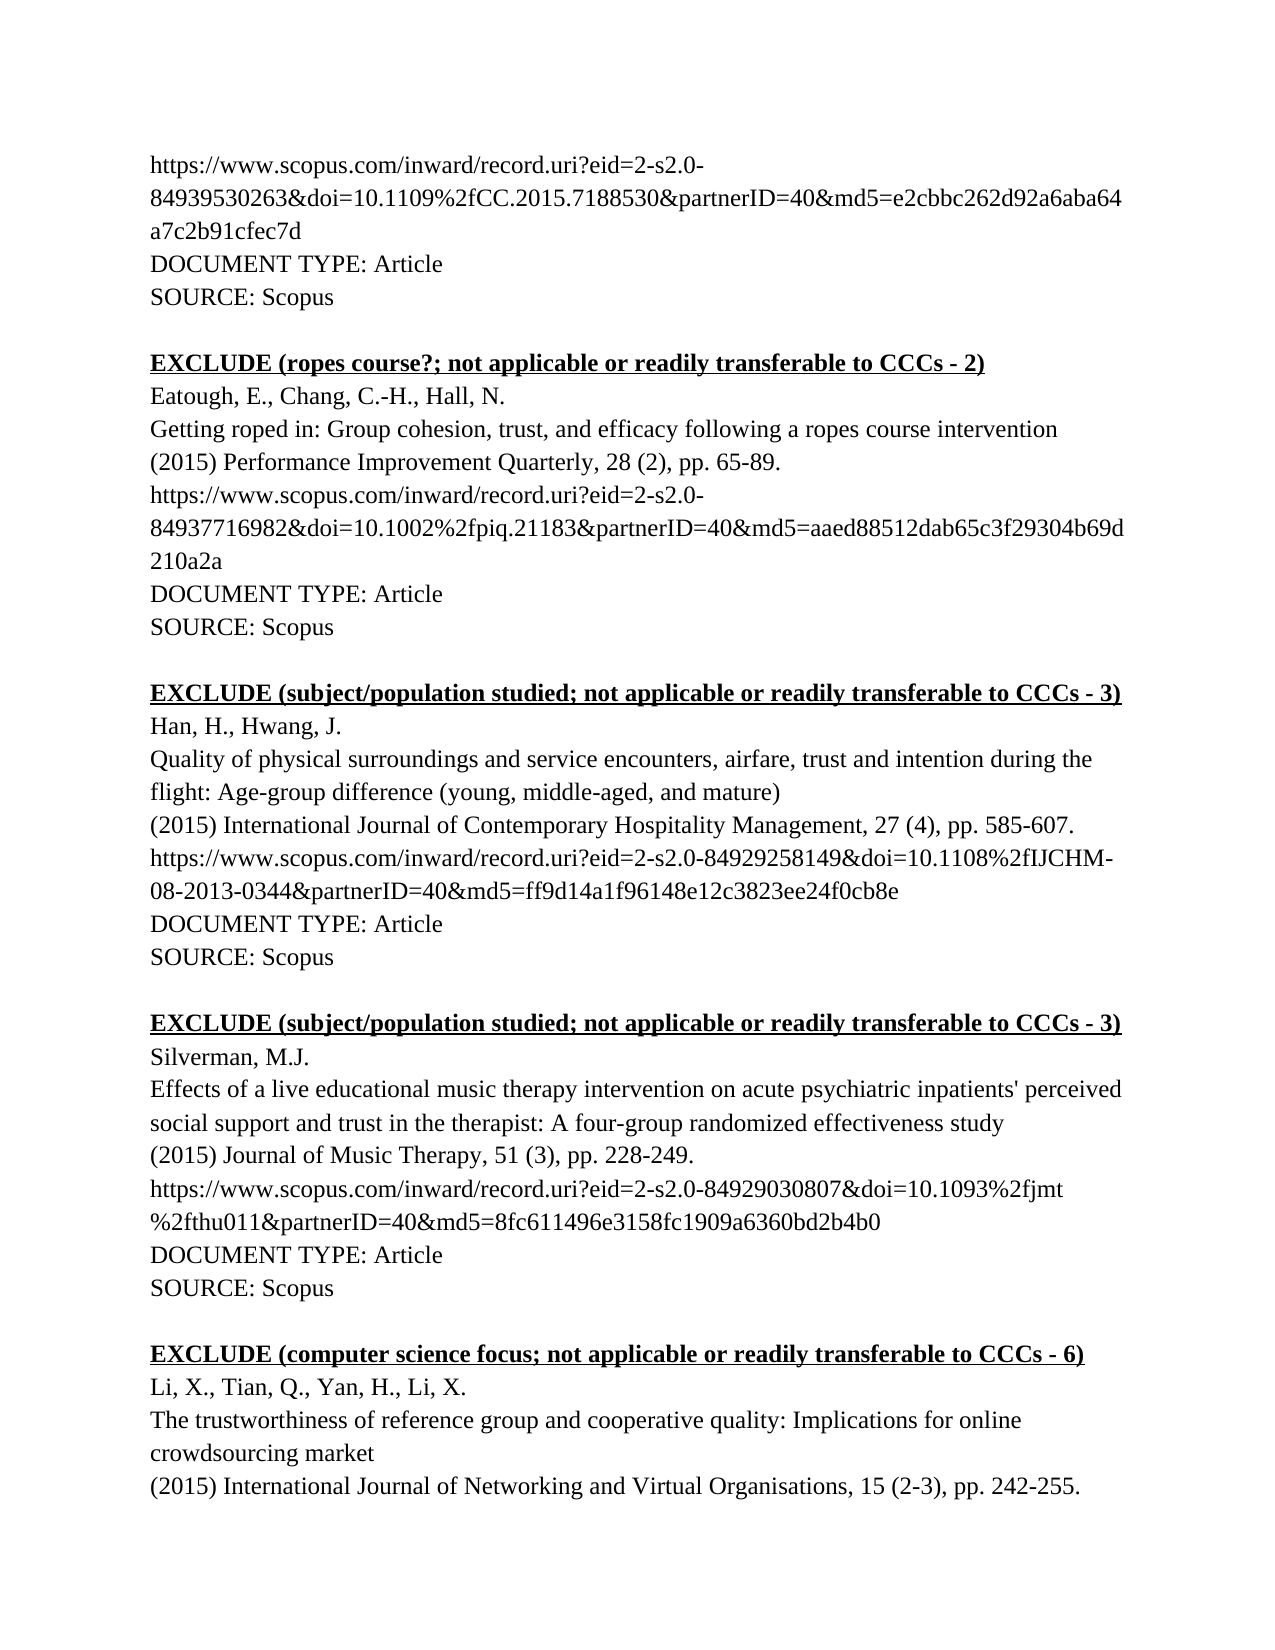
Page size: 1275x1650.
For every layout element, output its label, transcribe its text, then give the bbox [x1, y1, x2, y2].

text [150, 150, 1125, 377]
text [150, 1372, 1125, 1499]
text Eatough, E., Chang, C.-H., Hall, N. Getting roped in: Group cohesion, trust, and efficacy following a ropes course intervention (2015) Performance Improvement Quarterly, 28 (2), pp. 65-89. https://www.scopus.com/inward/record.uri?eid=2-s2.0-84937716982&doi=10.1002%2fpiq.21183&partnerID=40&md5=aaed88512dab65c3f29304b69d210a2a DOCUMENT TYPE: Article SOURCE: Scopus EXCLUDE (subject/population studied; not applicable or readily transferable to CCCs - 3) Han, H., Hwang, J. Quality of physical surroundings and service encounters, airfare, trust and intention during the flight: Age-group difference (young, middle-aged, and mature) (2015) International Journal of Contemporary Hospitality Management, 27 (4), pp. 585-607. https://www.scopus.com/inward/record.uri?eid=2-s2.0-84929258149&doi=10.1108%2fIJCHM-08-2013-0344&partnerID=40&md5=ff9d14a1f96148e12c3823ee24f0cb8e DOCUMENT TYPE: Article SOURCE: Scopus EXCLUDE (subject/population studied; not applicable or readily transferable to CCCs - 3) Silverman, M.J. Effects of a live educational music therapy intervention on acute psychiatric inpatients' perceived social support and trust in the therapist: A four-group randomized effectiveness study (2015) Journal of Music Therapy, 51 (3), pp. 228-249. https://www.scopus.com/inward/record.uri?eid=2-s2.0-84929030807&doi=10.1093%2fjmt%2fthu011&partnerID=40&md5=8fc611496e3158fc1909a6360bd2b4b0 DOCUMENT TYPE: Article SOURCE: Scopus EXCLUDE (computer science focus; not applicable or readily transferable to CCCs - 6) [150, 381, 1125, 1367]
